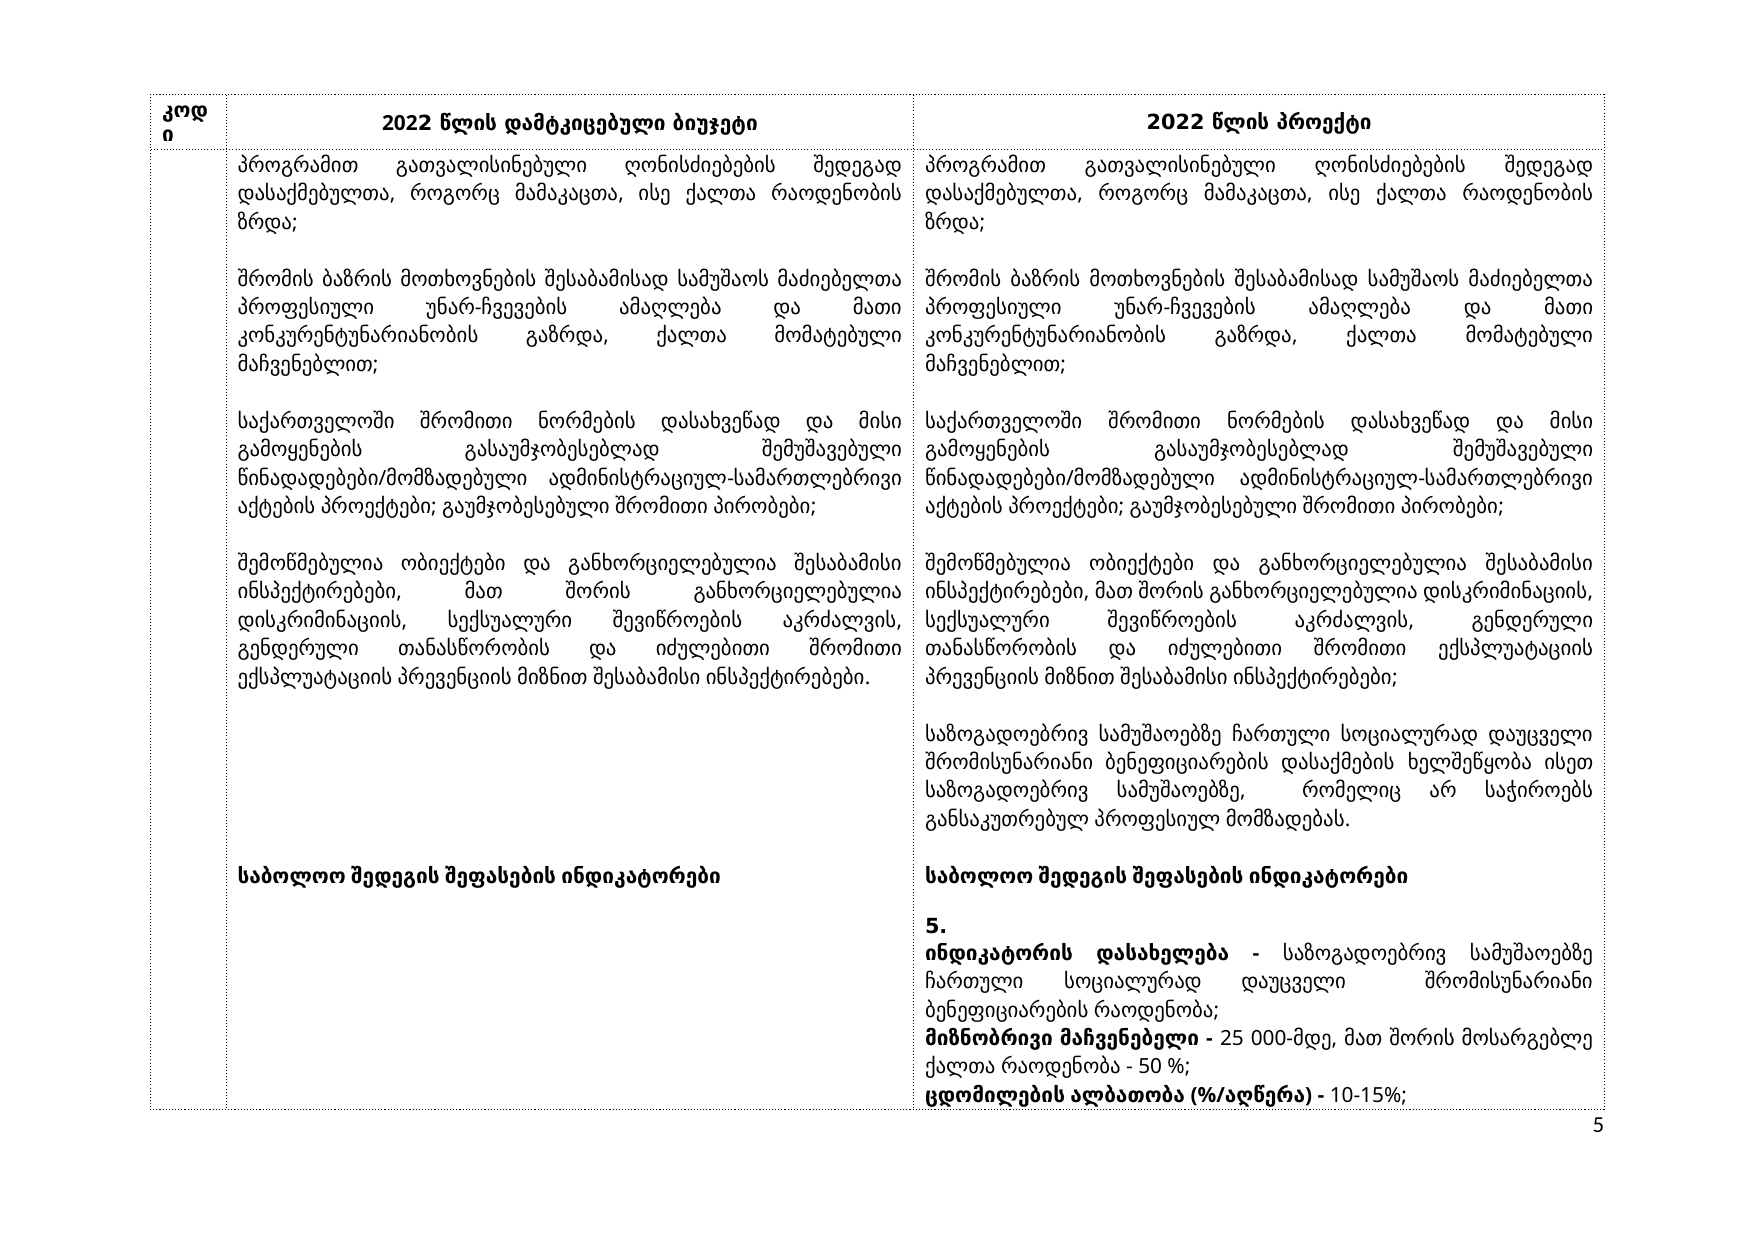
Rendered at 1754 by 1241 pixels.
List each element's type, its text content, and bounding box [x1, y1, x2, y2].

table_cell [226, 149, 913, 1108]
table_header კოდი [151, 94, 226, 149]
table_header 2022 წლის დამტკიცებული ბიუჯეტი [226, 94, 913, 149]
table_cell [914, 149, 1604, 1108]
table_header 2022 წლის პროექტი [914, 94, 1604, 149]
table_cell [151, 149, 226, 1108]
